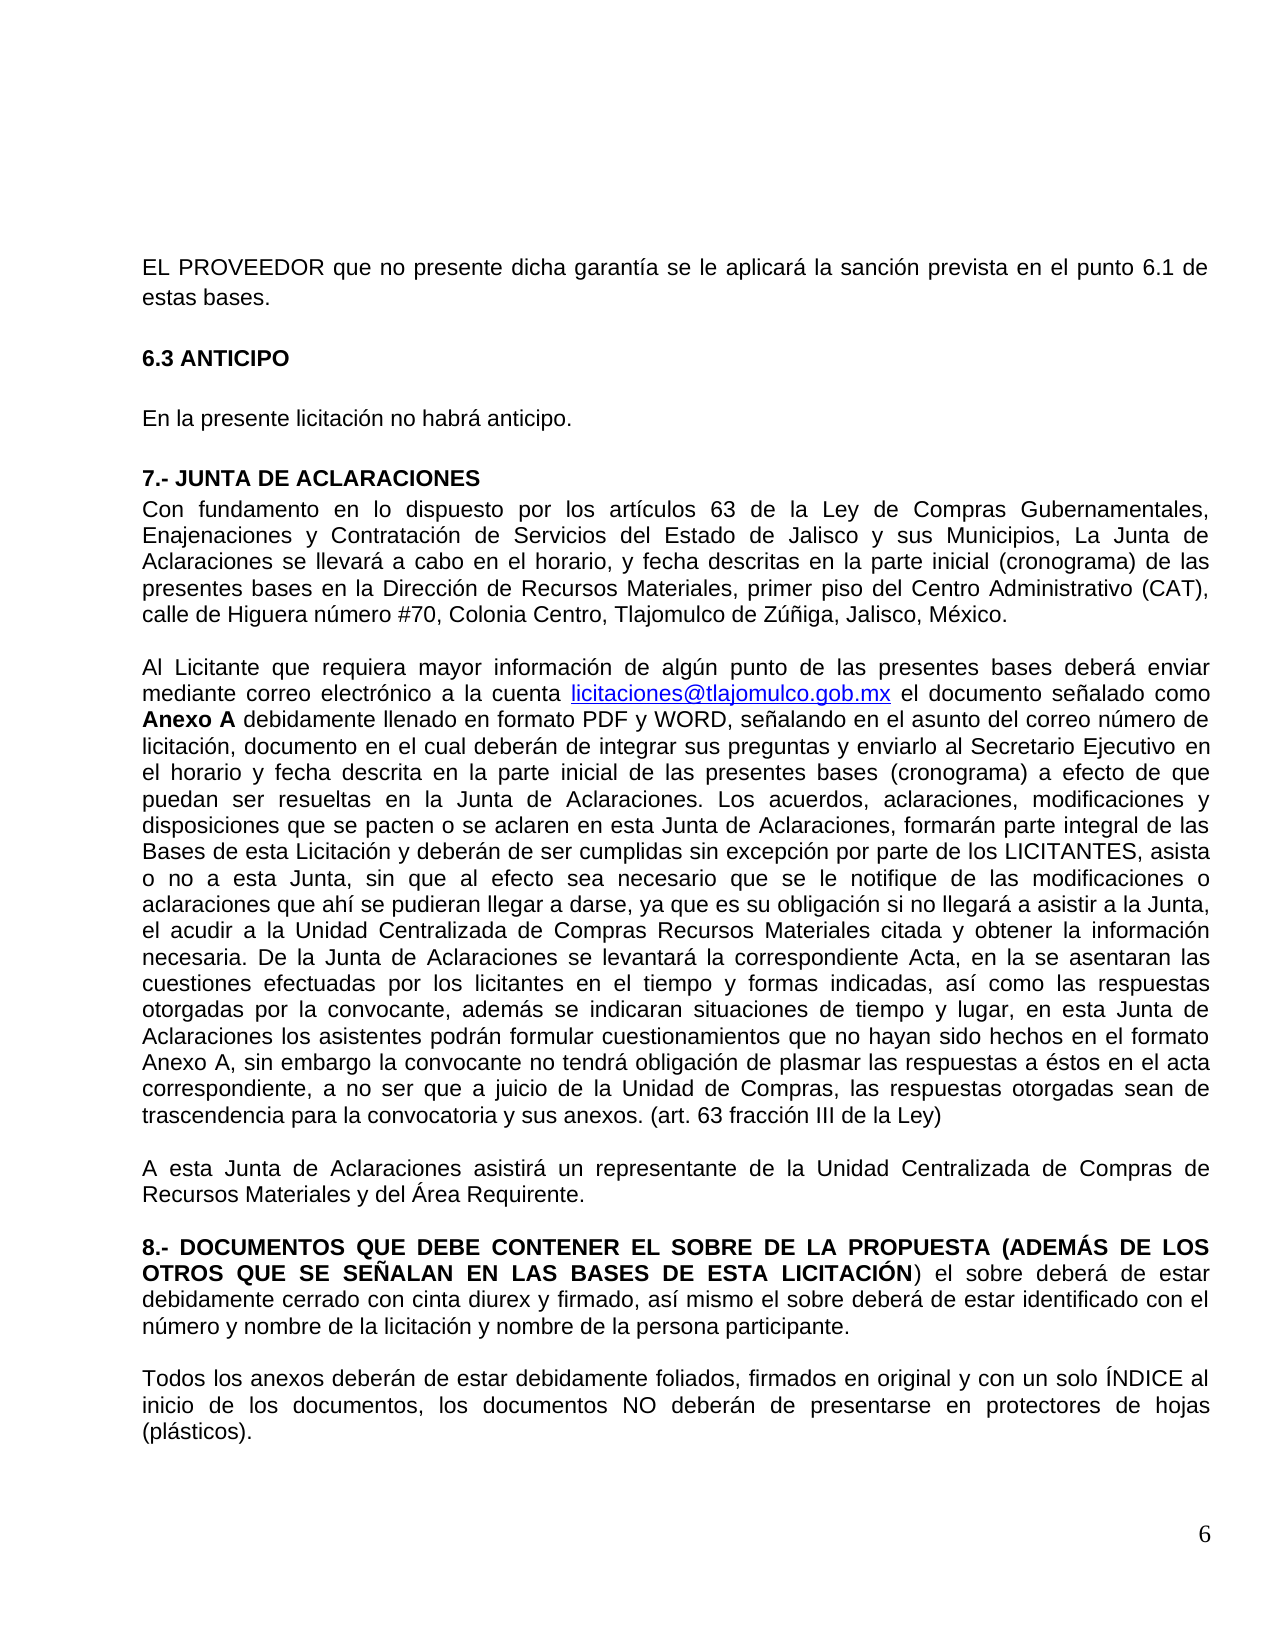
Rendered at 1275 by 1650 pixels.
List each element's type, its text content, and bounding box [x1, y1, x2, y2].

text EL PROVEEDOR que no presente dicha garantía se le aplicará la sanción prevista en el punto 6.1 de estas bases. [142, 254, 1211, 311]
text En la presente licitación no habrá anticipo. [142, 405, 1211, 431]
text Al Licitante que requiera mayor información de algún punto de las presentes bases deberá enviar mediante correo electrónico a la cuenta licitaciones@tlajomulco.gob.mx el documento señalado como Anexo A debidamente llenado en formato PDF y WORD, señalando en el asunto del correo número de licitación, documento en el cual deberán de integrar sus preguntas y enviarlo al Secretario Ejecutivo en el horario y fecha descrita en la parte inicial de las presentes bases (cronograma) a efecto de que puedan ser resueltas en la Junta de Aclaraciones. Los acuerdos, aclaraciones, modificaciones y disposiciones que se pacten o se aclaren en esta Junta de Aclaraciones, formarán parte integral de las Bases de esta Licitación y deberán de ser cumplidas sin excepción por parte de los LICITANTES, asista o no a esta Junta, sin que al efecto sea necesario que se le notifique de las modificaciones o aclaraciones que ahí se pudieran llegar a darse, ya que es su obligación si no llegará a asistir a la Junta, el acudir a la Unidad Centralizada de Compras Recursos Materiales citada y obtener la información necesaria. De la Junta de Aclaraciones se levantará la correspondiente Acta, en la se asentaran las cuestiones efectuadas por los licitantes en el tiempo y formas indicadas, así como las respuestas otorgadas por la convocante, además se indicaran situaciones de tiempo y lugar, en esta Junta de Aclaraciones los asistentes podrán formular cuestionamientos que no hayan sido hechos en el formato Anexo A, sin embargo la convocante no tendrá obligación de plasmar las respuestas a éstos en el acta correspondiente, a no ser que a juicio de la Unidad de Compras, las respuestas otorgadas sean de trascendencia para la convocatoria y sus anexos. (art. 63 fracción III de la Ley) [142, 654, 1211, 1128]
text Con fundamento en lo dispuesto por los artículos 63 de la Ley de Compras Gubernamentales, Enajenaciones y Contratación de Servicios del Estado de Jalisco y sus Municipios, La Junta de Aclaraciones se llevará a cabo en el horario, y fecha descritas en la parte inicial (cronograma) de las presentes bases en la Dirección de Recursos Materiales, primer piso del Centro Administrativo (CAT), calle de Higuera número #70, Colonia Centro, Tlajomulco de Zúñiga, Jalisco, México. [142, 496, 1211, 627]
text Todos los anexos deberán de estar debidamente foliados, firmados en original y con un solo ÍNDICE al inicio de los documentos, los documentos NO deberán de presentarse en protectores de hojas (plásticos). [142, 1365, 1211, 1444]
text 6.3 ANTICIPO [142, 344, 1211, 371]
text 8.- DOCUMENTOS QUE DEBE CONTENER EL SOBRE DE LA PROPUESTA (ADEMÁS DE LOS OTROS QUE SE SEÑALAN EN LAS BASES DE ESTA LICITACIÓN) el sobre deberá de estar debidamente cerrado con cinta diurex y firmado, así mismo el sobre deberá de estar identificado con el número y nombre de la licitación y nombre de la persona participante. [142, 1233, 1211, 1339]
text A esta Junta de Aclaraciones asistirá un representante de la Unidad Centralizada de Compras de Recursos Materiales y del Área Requirente. [142, 1154, 1211, 1207]
text 7.- JUNTA DE ACLARACIONES [142, 465, 1211, 492]
